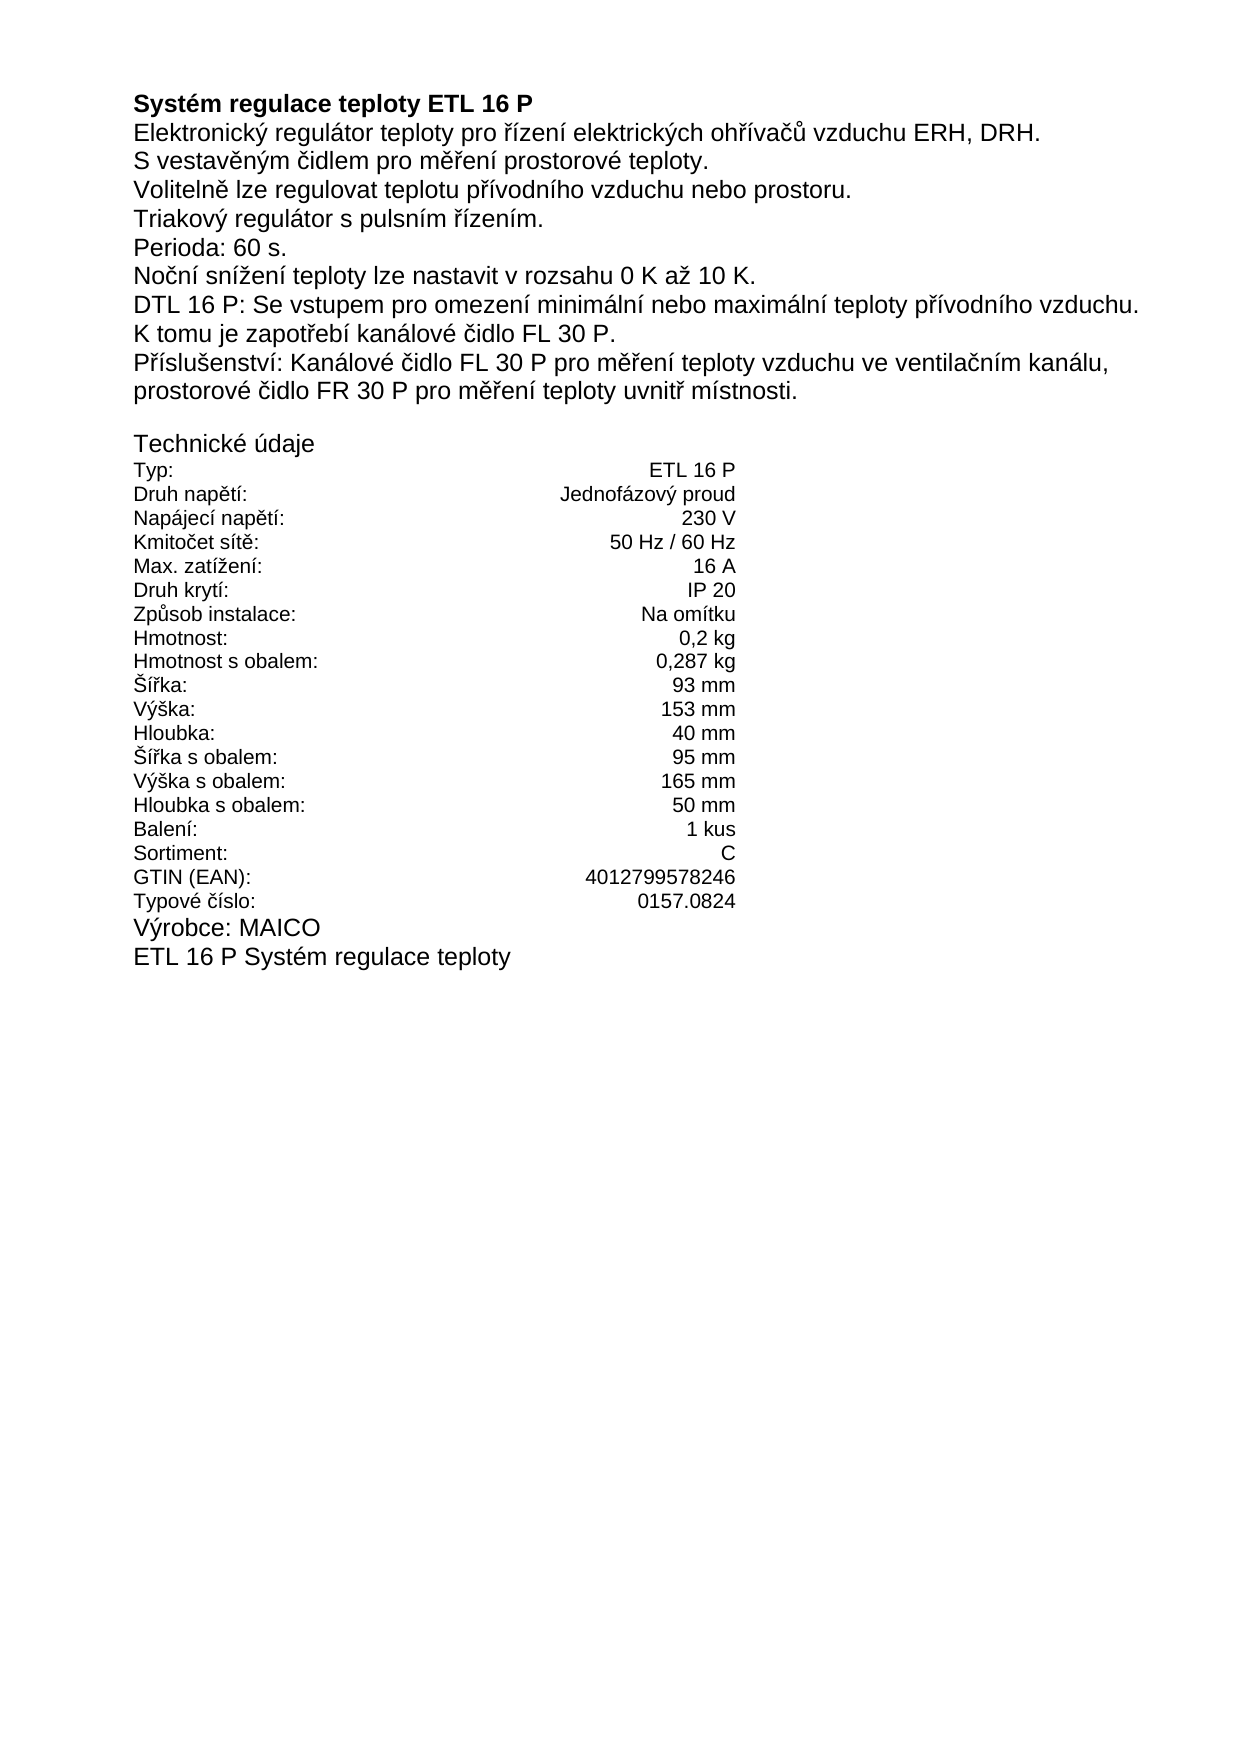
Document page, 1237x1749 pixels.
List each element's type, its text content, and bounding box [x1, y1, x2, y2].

table_cell 16 A [434, 554, 747, 577]
table_cell 0,2 kg [434, 625, 747, 649]
text Perioda: 60 s. [133, 232, 1148, 261]
table_cell Napájecí napětí: [122, 506, 434, 529]
table_cell 165 mm [434, 769, 747, 793]
table_cell C [434, 841, 747, 865]
table_cell 50 Hz / 60 Hz [434, 530, 747, 553]
table_cell Hmotnost: [122, 625, 434, 649]
text ETL 16 P Systém regulace teploty [133, 942, 1148, 970]
text S vestavěným čidlem pro měření prostorové teploty. [133, 146, 1148, 175]
table_cell Druh napětí: [122, 482, 434, 506]
table_cell Hmotnost s obalem: [122, 649, 434, 673]
table_cell Jednofázový proud [434, 482, 747, 506]
table_cell 93 mm [434, 673, 747, 697]
text Výrobce: MAICO [133, 913, 1148, 942]
text Triakový regulátor s pulsním řízením. [133, 204, 1148, 232]
table_cell Výška: [122, 697, 434, 721]
text Elektronický regulátor teploty pro řízení elektrických ohřívačů vzduchu ERH, DRH. [133, 117, 1148, 146]
table_cell 153 mm [434, 697, 747, 721]
table_cell 50 mm [434, 793, 747, 817]
table_cell IP 20 [434, 578, 747, 601]
text Systém regulace teploty ETL 16 P [133, 89, 1148, 117]
table_cell Max. zatížení: [122, 554, 434, 577]
table_cell 40 mm [434, 721, 747, 745]
table_cell 1 kus [434, 817, 747, 841]
table_cell GTIN (EAN): [122, 865, 434, 889]
text Noční snížení teploty lze nastavit v rozsahu 0 K až 10 K. [133, 261, 1148, 290]
table_cell Typové číslo: [122, 889, 434, 913]
text DTL 16 P: Se vstupem pro omezení minimální nebo maximální teploty přívodního vzduchu. K tomu je zapotřebí kanálové čidlo FL 30 P. [133, 290, 1148, 347]
table_cell 95 mm [434, 745, 747, 769]
text Volitelně lze regulovat teplotu přívodního vzduchu nebo prostoru. [133, 175, 1148, 204]
table_cell 0,287 kg [434, 649, 747, 673]
table_cell Druh krytí: [122, 578, 434, 601]
table_cell 230 V [434, 506, 747, 529]
table_cell 4012799578246 [434, 865, 747, 889]
table_header Typ: [122, 458, 434, 482]
table_header ETL 16 P [434, 458, 747, 482]
table_cell Hloubka: [122, 721, 434, 745]
table_cell Balení: [122, 817, 434, 841]
table_cell Způsob instalace: [122, 601, 434, 625]
table_cell Výška s obalem: [122, 769, 434, 793]
table_cell Šířka s obalem: [122, 745, 434, 769]
table_cell Na omítku [434, 601, 747, 625]
table_cell Šířka: [122, 673, 434, 697]
text Technické údaje [133, 429, 1148, 458]
text Příslušenství: Kanálové čidlo FL 30 P pro měření teploty vzduchu ve ventilačním kanálu, prostorové čidlo FR 30 P pro měření teploty uvnitř místnosti. [133, 347, 1148, 405]
table_cell Hloubka s obalem: [122, 793, 434, 817]
table_cell 0157.0824 [434, 889, 747, 913]
table_cell Kmitočet sítě: [122, 530, 434, 553]
table_cell Sortiment: [122, 841, 434, 865]
